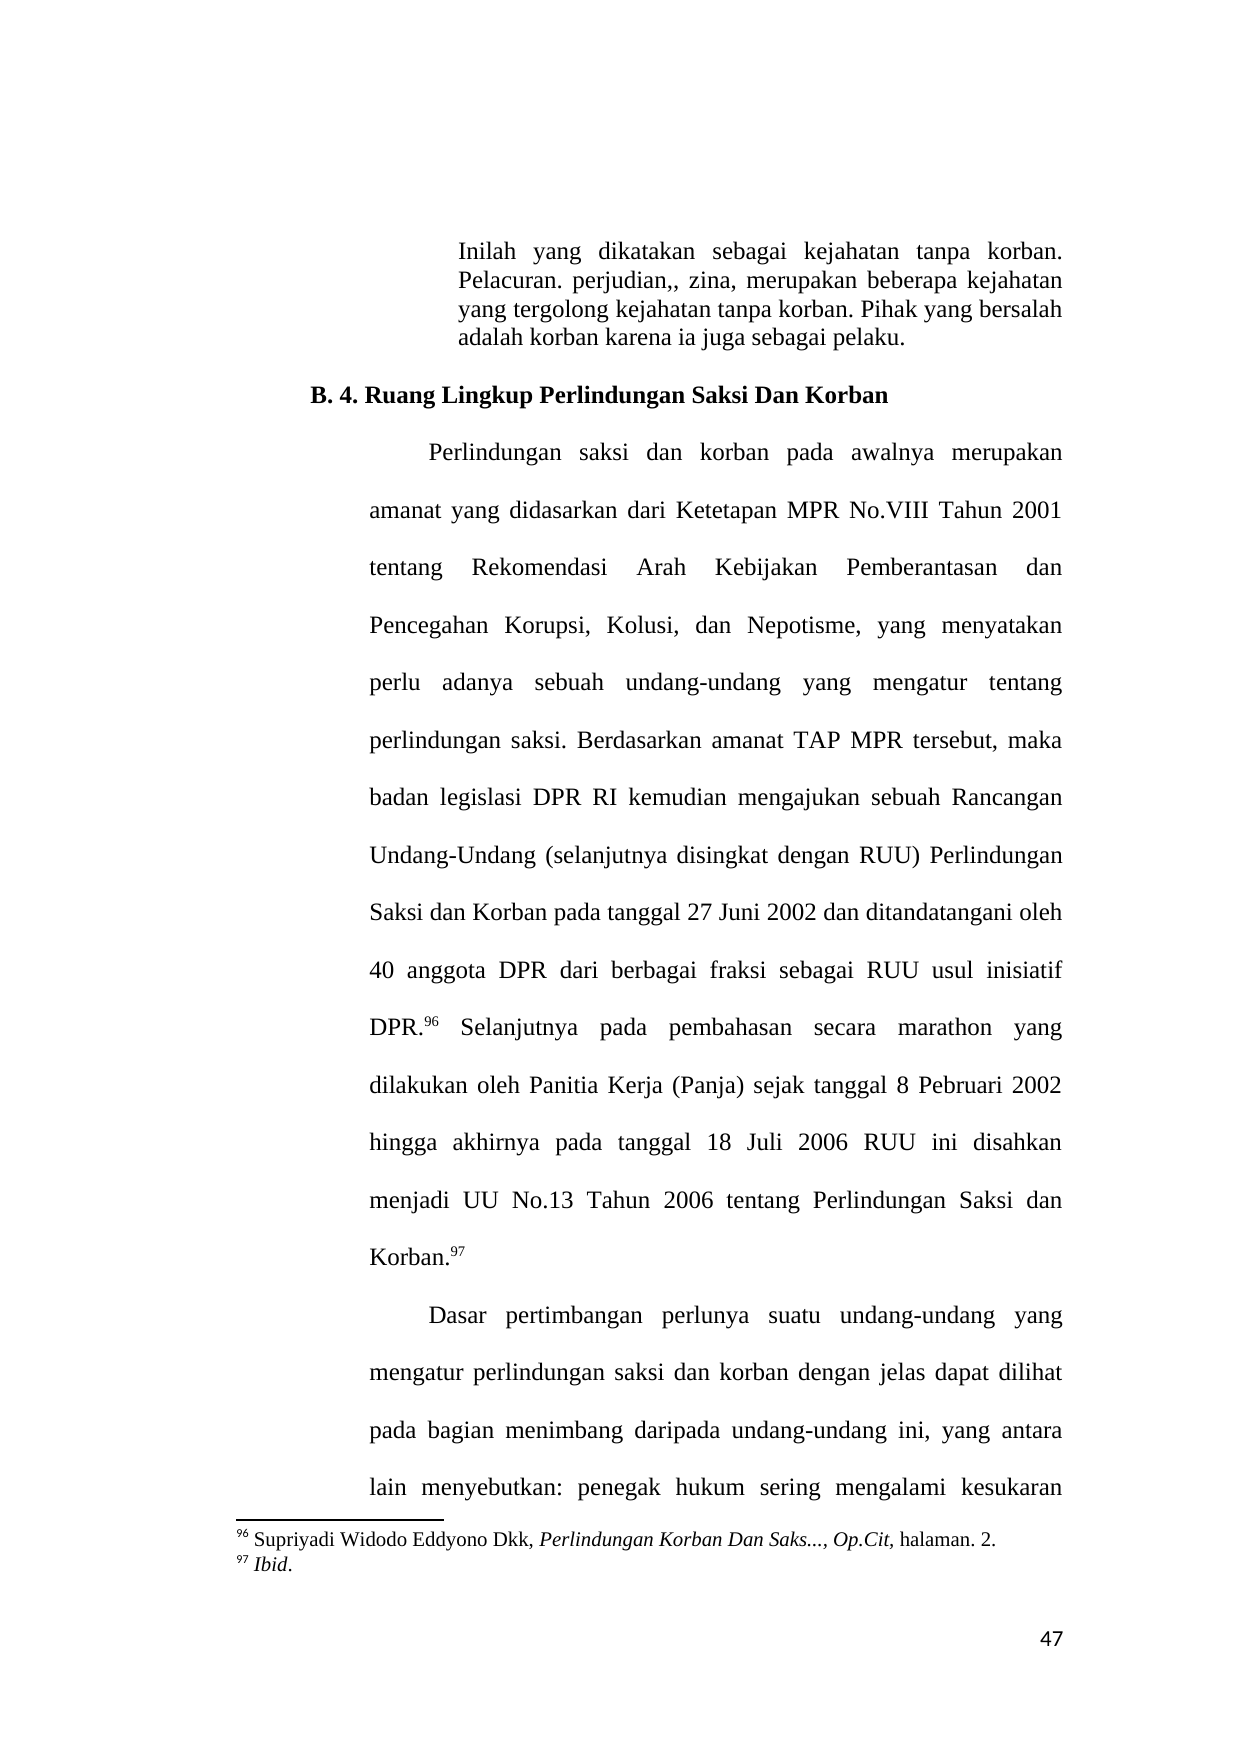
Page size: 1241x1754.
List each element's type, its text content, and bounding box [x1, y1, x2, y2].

text Perlindungan saksi dan korban pada awalnya merupakan amanat yang didasarkan dari Ketetapan MPR No.VIII Tahun 2001 tentang Rekomendasi Arah Kebijakan Pemberantasan dan Pencegahan Korupsi, Kolusi, dan Nepotisme, yang menyatakan perlu adanya sebuah undang-undang yang mengatur tentang perlindungan saksi. Berdasarkan amanat TAP MPR tersebut, maka badan legislasi DPR RI kemudian mengajukan sebuah Rancangan Undang-Undang (selanjutnya disingkat dengan RUU) Perlindungan Saksi dan Korban pada tanggal 27 Juni 2002 dan ditandatangani oleh 40 anggota DPR dari berbagai fraksi sebagai RUU usul inisiatif DPR. Selanjutnya pada pembahasan secara marathon yang dilakukan oleh Panitia Kerja (Panja) sejak tanggal 8 Pebruari 2002 hingga akhirnya pada tanggal 18 Juli 2006 RUU ini disahkan menjadi UU No.13 Tahun 2006 tentang Perlindungan Saksi dan Korban. [369, 437, 1063, 1271]
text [369, 1300, 1063, 1501]
text B. 4. Ruang Lingkup Perlindungan Saksi Dan Korban [310, 380, 1063, 409]
list Inilah yang dikatakan sebagai kejahatan tanpa korban. Pelacuran. perjudian,, zina, merupakan beberapa kejahatan yang tergolong kejahatan tanpa korban. Pihak yang bersalah adalah korban karena ia juga sebagai pelaku. [458, 236, 1063, 351]
